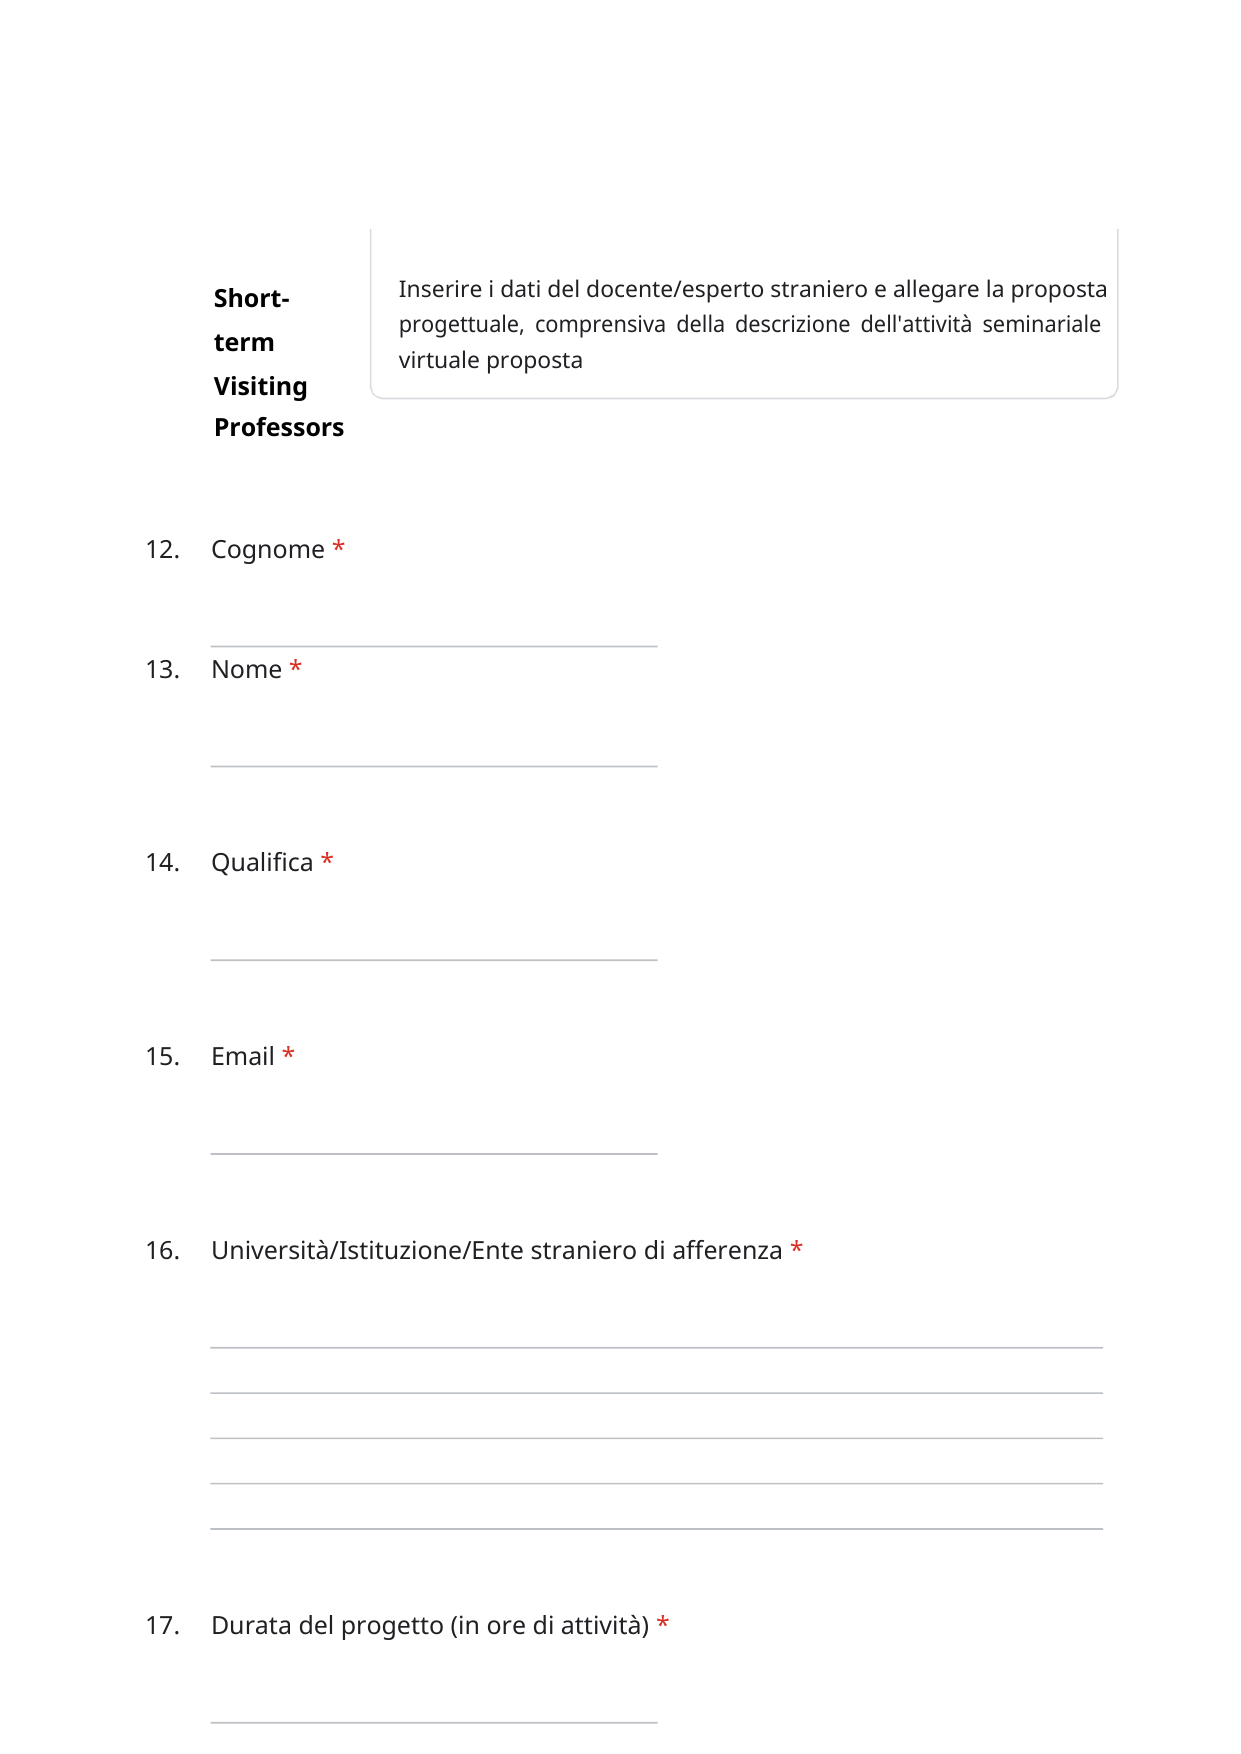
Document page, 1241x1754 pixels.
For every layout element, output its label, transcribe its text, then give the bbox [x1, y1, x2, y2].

subtitle Cognome * [145, 531, 1132, 566]
list Email * [145, 1039, 1132, 1073]
text Professors [213, 413, 1132, 442]
list Nome * [145, 651, 1132, 685]
text Short-term Visiting [213, 280, 334, 403]
subtitle Qualifica * [145, 845, 1132, 879]
subtitle Università/Istituzione/Ente straniero di afferenza * [145, 1233, 1132, 1267]
list Durata del progetto (in ore di attività) * [145, 1608, 1132, 1642]
